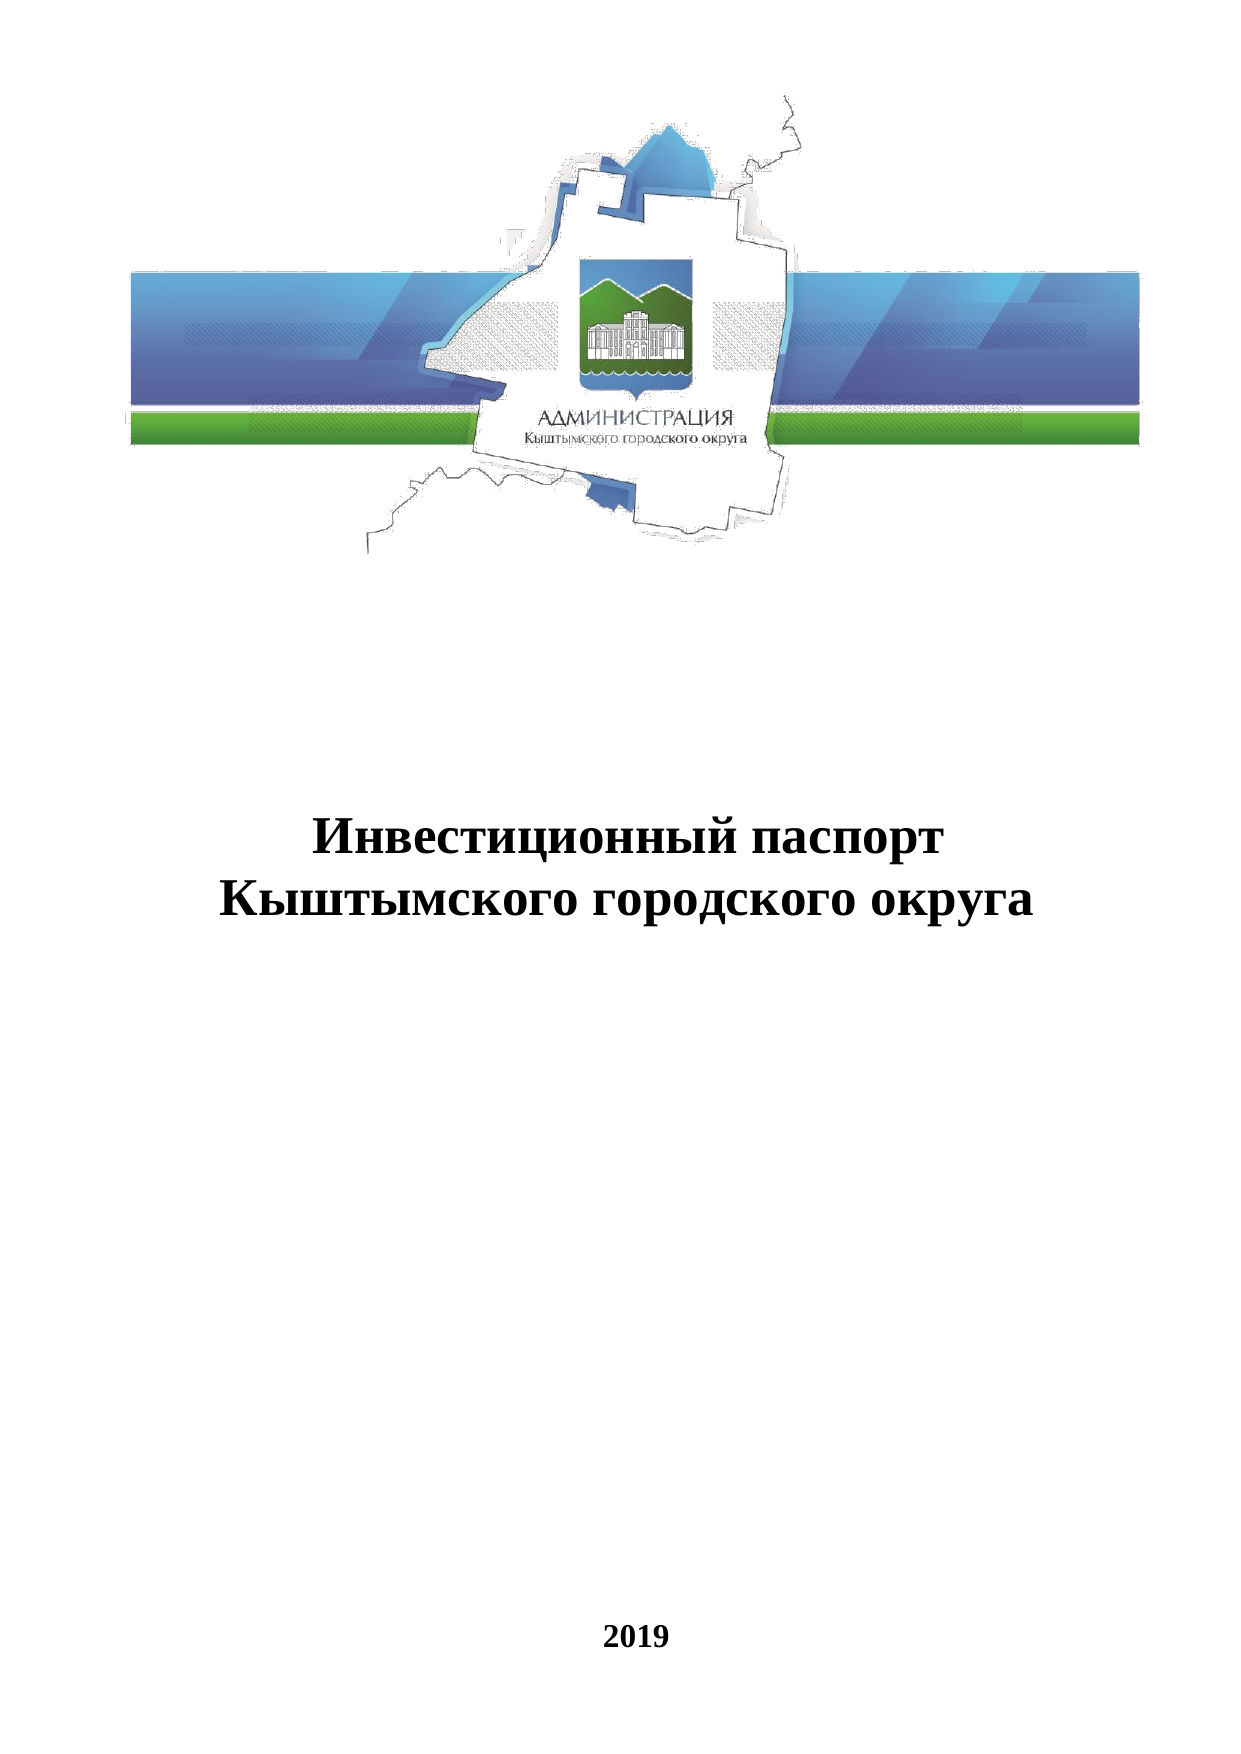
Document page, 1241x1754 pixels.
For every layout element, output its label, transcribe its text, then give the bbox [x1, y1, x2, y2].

subtitle 2019 [600, 1617, 672, 1655]
text Инвестиционный паспорт Кыштымского городского округа [219, 804, 1036, 927]
picture [123, 87, 1146, 572]
